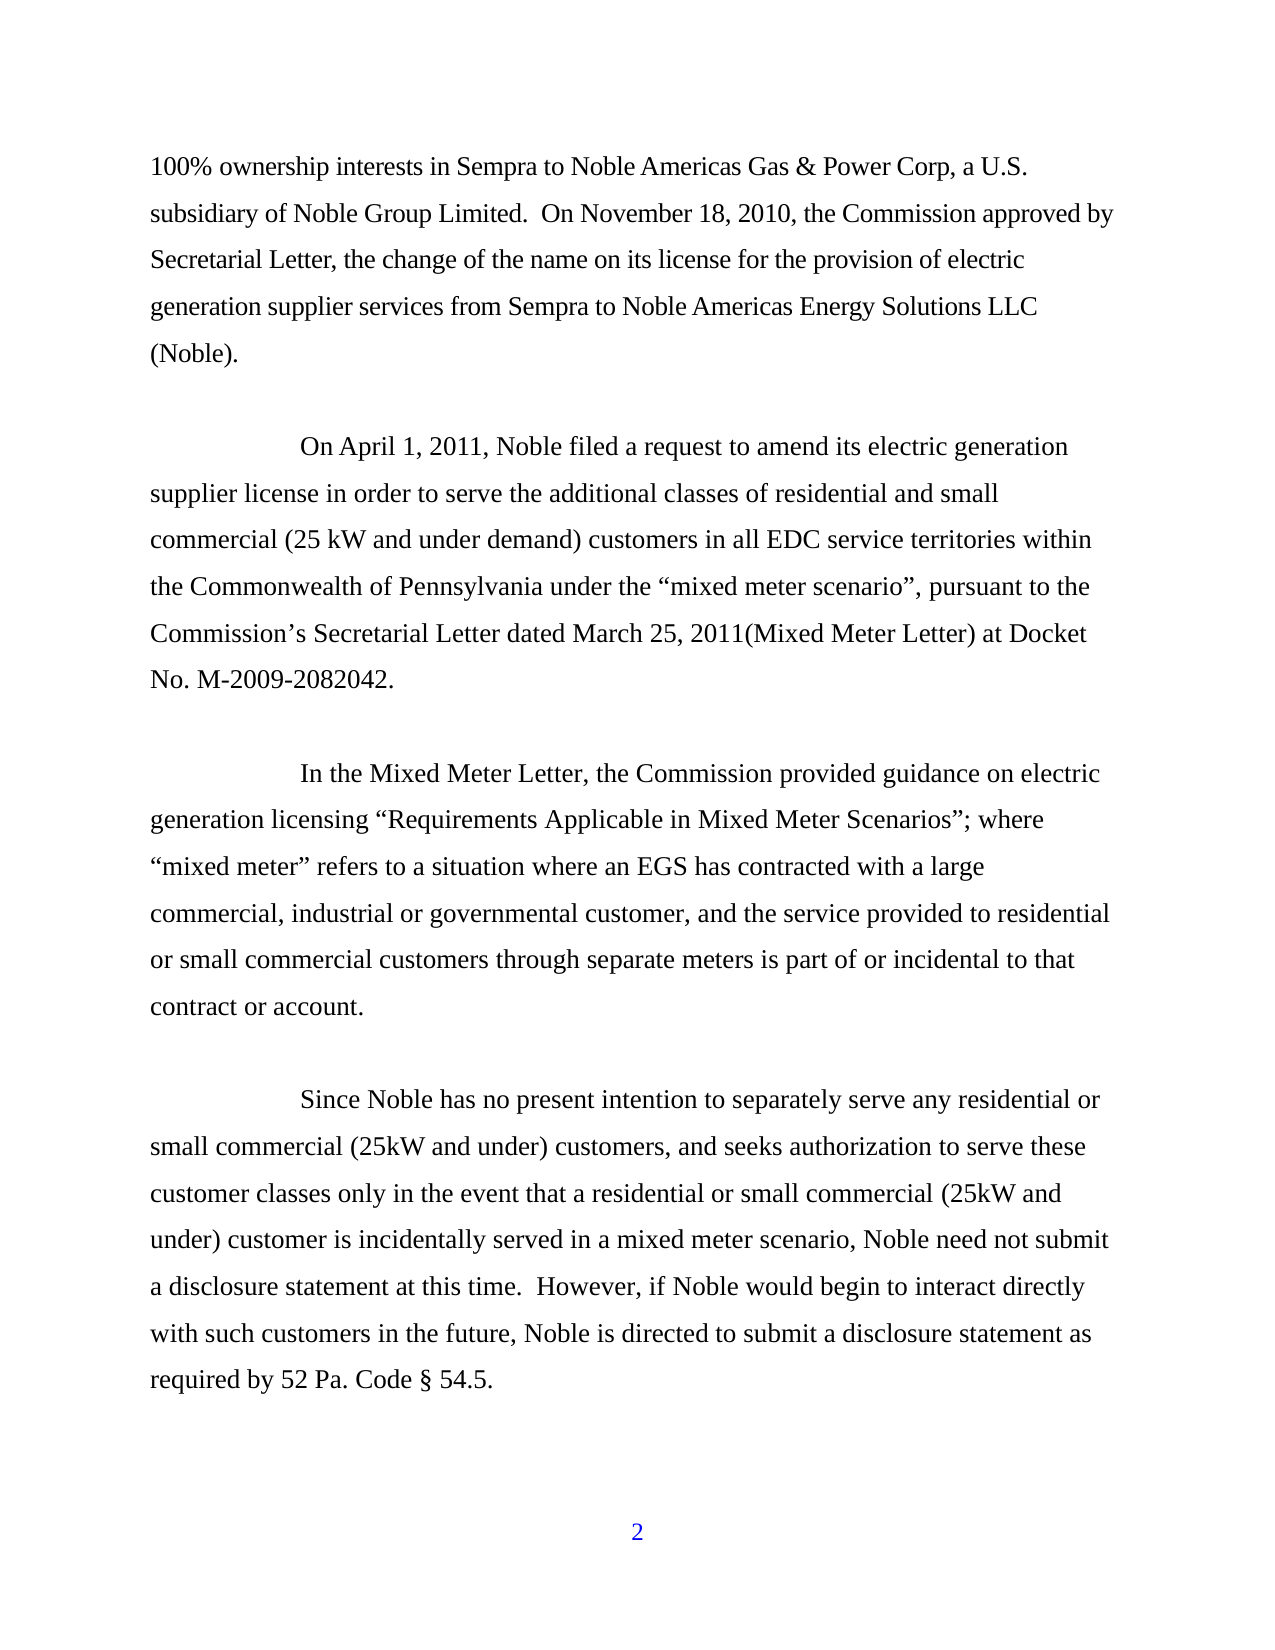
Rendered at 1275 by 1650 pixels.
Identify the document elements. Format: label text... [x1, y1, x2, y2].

text Since Noble has no present intention to separately serve any residential or small commercial (25kW and under) customers, and seeks authorization to serve these customer classes only in the event that a residential or small commercial (25kW and under) customer is incidentally served in a mixed meter scenario, Noble need not submit a disclosure statement at this time. However, if Noble would begin to interact directly with such customers in the future, Noble is directed to submit a disclosure statement as required by 52 Pa. Code § 54.5. [150, 1083, 1125, 1394]
text On April 1, 2011, Noble filed a request to amend its electric generation supplier license in order to serve the additional classes of residential and small commercial (25 kW and under demand) customers in all EDC service territories within the Commonwealth of Pennsylvania under the “mixed meter scenario”, pursuant to the Commission’s Secretarial Letter dated March 25, 2011(Mixed Meter Letter) at Docket No. M-2009-2082042. [150, 430, 1125, 694]
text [150, 150, 1125, 368]
text In the Mixed Meter Letter, the Commission provided guidance on electric generation licensing “Requirements Applicable in Mixed Meter Scenarios”; where “mixed meter” refers to a situation where an EGS has contracted with a large commercial, industrial or governmental customer, and the service provided to residential or small commercial customers through separate meters is part of or incidental to that contract or account. [150, 757, 1125, 1021]
